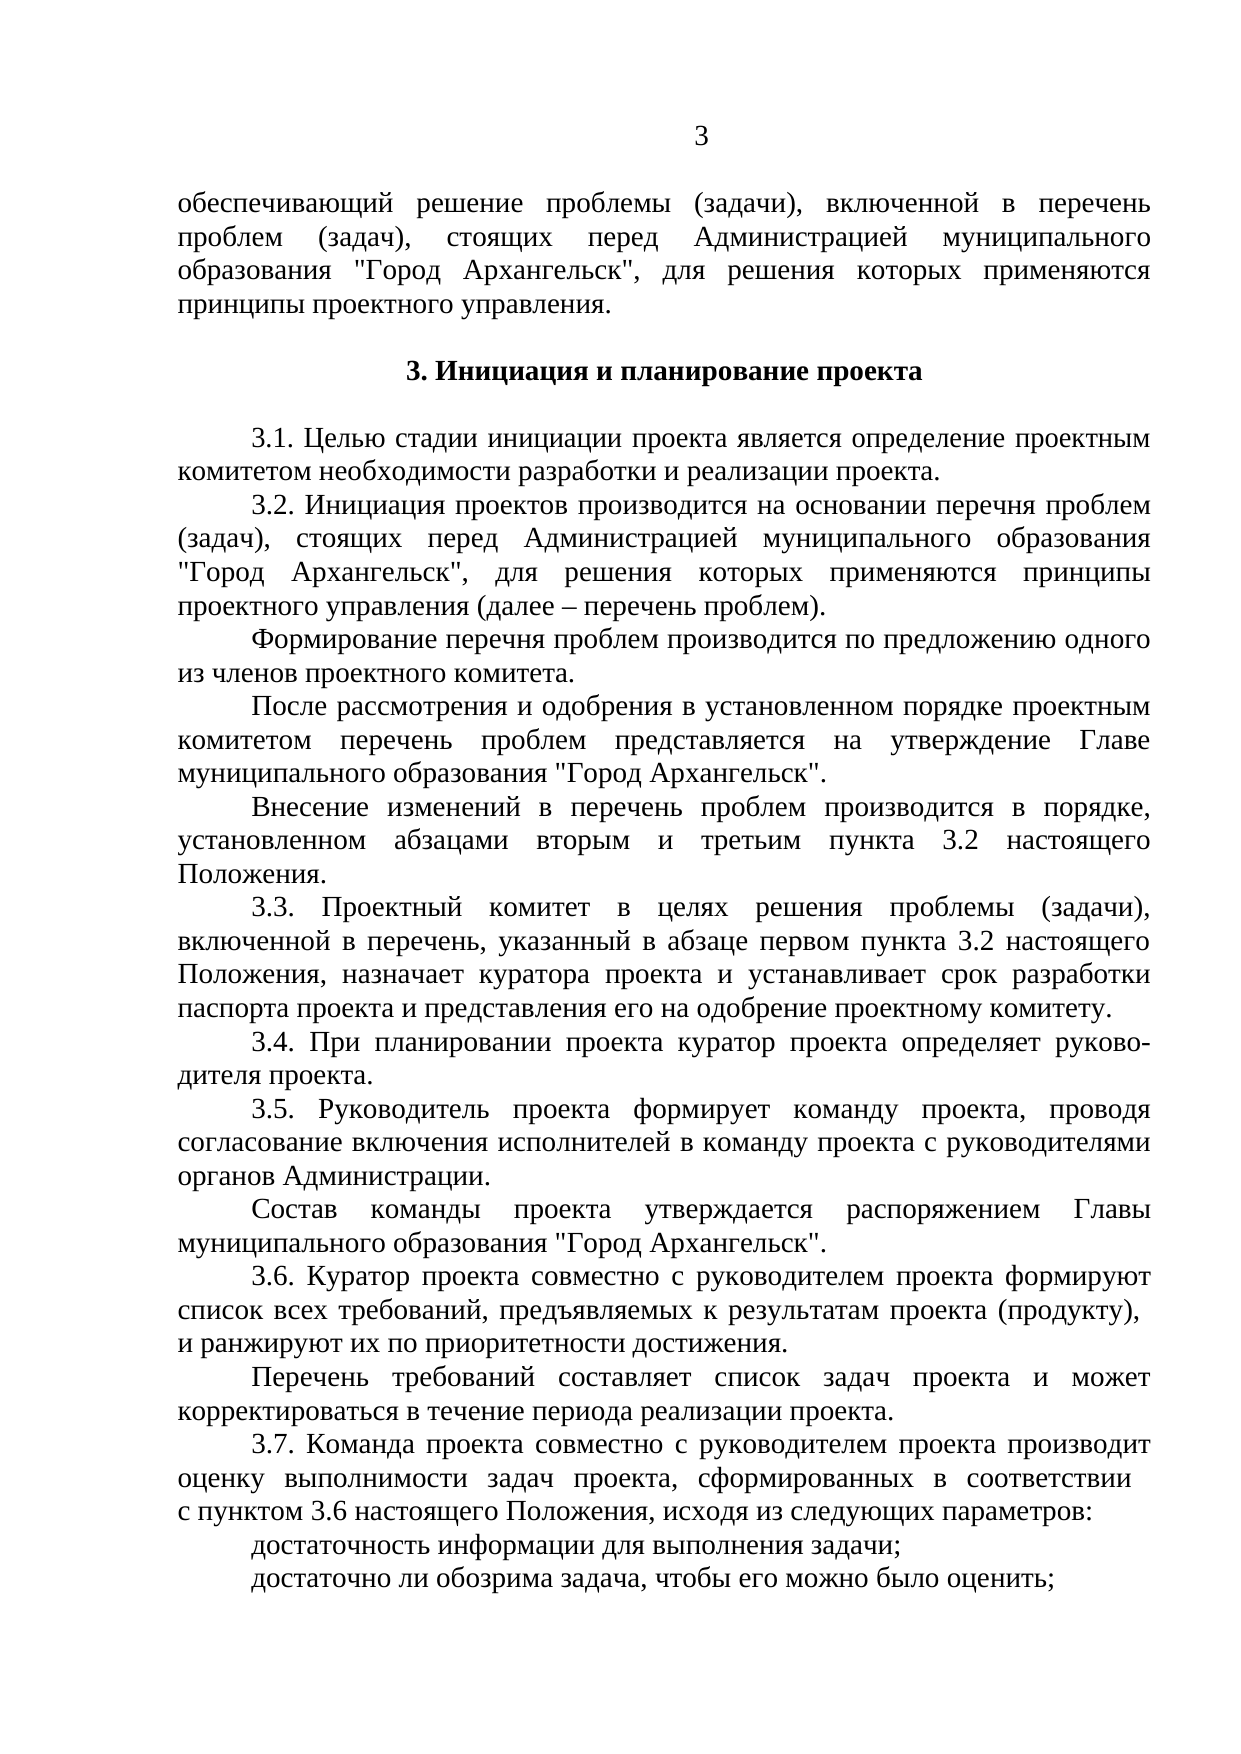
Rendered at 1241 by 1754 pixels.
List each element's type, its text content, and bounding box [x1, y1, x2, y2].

text 3.4. При планировании проекта куратор проекта определяет руково-дителя проекта. [177, 1024, 1152, 1091]
text Формирование перечня проблем производится по предложению одного из членов проектного комитета. [177, 621, 1152, 688]
text Состав команды проекта утверждается распоряжением Главы муниципального образования "Город Архангельск". [177, 1191, 1152, 1258]
text Внесение изменений в перечень проблем производится в порядке, установленном абзацами вторым и третьим пункта 3.2 настоящего Положения. [177, 789, 1152, 889]
text 3 [177, 118, 1152, 152]
text 3. Инициация и планирование проекта [177, 353, 1152, 386]
text 3.7. Команда проекта совместно с руководителем проекта производит оценку выполнимости задач проекта, сформированных в соответствии с пунктом 3.6 настоящего Положения, исходя из следующих параметров: [177, 1426, 1152, 1527]
text Перечень требований составляет список задач проекта и может корректироваться в течение периода реализации проекта. [177, 1359, 1152, 1426]
text 3.3. Проектный комитет в целях решения проблемы (задачи), включенной в перечень, указанный в абзаце первом пункта 3.2 настоящего Положения, назначает куратора проекта и устанавливает срок разработки паспорта проекта и представления его на одобрение проектному комитету. [177, 889, 1152, 1024]
text 3.5. Руководитель проекта формирует команду проекта, проводя согласование включения исполнителей в команду проекта с руководителями органов Администрации. [177, 1091, 1152, 1191]
text 3.6. Куратор проекта совместно с руководителем проекта формируют список всех требований, предъявляемых к результатам проекта (продукту), и ранжируют их по приоритетности достижения. [177, 1258, 1152, 1359]
text После рассмотрения и одобрения в установленном порядке проектным комитетом перечень проблем представляется на утверждение Главе муниципального образования "Город Архангельск". [177, 688, 1152, 789]
text обеспечивающий решение проблемы (задачи), включенной в перечень проблем (задач), стоящих перед Администрацией муниципального образования "Город Архангельск", для решения которых применяются принципы проектного управления. [177, 185, 1152, 319]
text 3.2. Инициация проектов производится на основании перечня проблем (задач), стоящих перед Администрацией муниципального образования "Город Архангельск", для решения которых применяются принципы проектного управления (далее – перечень проблем). [177, 487, 1152, 621]
text достаточность информации для выполнения задачи; [177, 1527, 1152, 1560]
text 3.1. Целью стадии инициации проекта является определение проектным комитетом необходимости разработки и реализации проекта. [177, 420, 1152, 487]
text достаточно ли обозрима задача, чтобы его можно было оценить; [177, 1560, 1152, 1594]
